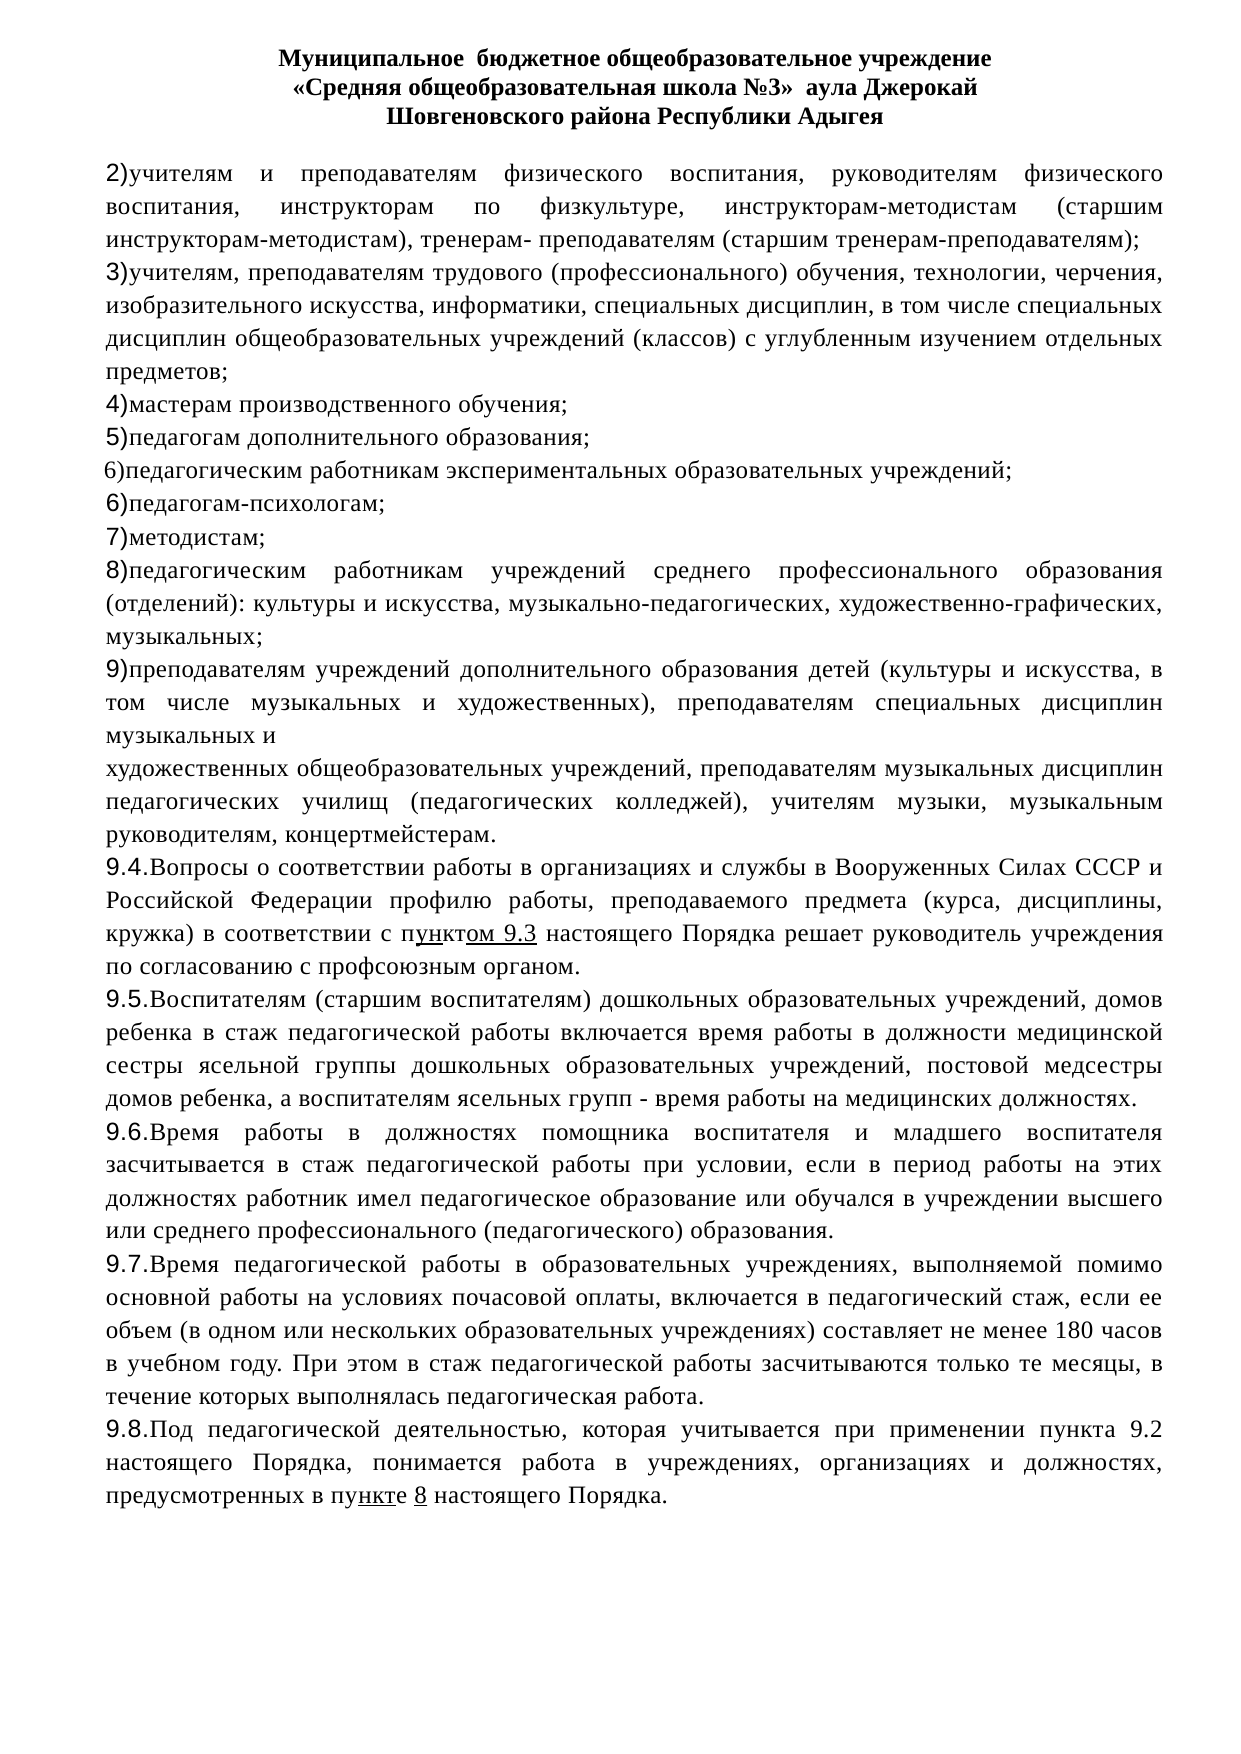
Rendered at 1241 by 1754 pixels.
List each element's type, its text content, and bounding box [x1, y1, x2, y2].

list Время работы в должностях помощника воспитателя и младшего воспитателя засчитывается в стаж педагогической работы при условии, если в период работы на этих должностях работник имел педагогическое образование или обучался в учреждении высшего или среднего профессионального (педагогического) образования. [106, 1116, 1164, 1244]
list мастерам производственного обучения; [106, 389, 1167, 418]
list преподавателям учреждений дополнительного образования детей (культуры и искусства, в том числе музыкальных и художественных), преподавателям специальных дисциплин музыкальных и [106, 654, 1164, 749]
list Время педагогической работы в образовательных учреждениях, выполняемой помимо основной работы на условиях почасовой оплаты, включается в педагогический стаж, если ее объем (в одном или нескольких образовательных учреждениях) составляет не менее 180 часов в учебном году. При этом в стаж педагогической работы засчитываются только те месяцы, в течение которых выполнялась педагогическая работа. [106, 1249, 1164, 1409]
list Под педагогической деятельностью, которая учитывается при применении пункта 9.2 настоящего Порядка, понимается работа в учреждениях, организациях и должностях, предусмотренных в пункте 8 настоящего Порядка. [106, 1414, 1164, 1509]
list учителям, преподавателям трудового (профессионального) обучения, технологии, черчения, изобразительного искусства, информатики, специальных дисциплин, в том числе специальных дисциплин общеобразовательных учреждений (классов) с углубленным изучением отдельных предметов; [106, 257, 1164, 385]
list учителям и преподавателям физического воспитания, руководителям физического воспитания, инструкторам по физкультуре, инструкторам-методистам (старшим инструкторам-методистам), тренерам- преподавателям (старшим тренерам-преподавателям); [106, 158, 1164, 253]
list педагогам-психологам; [106, 488, 1167, 517]
text художественных общеобразовательных учреждений, преподавателям музыкальных дисциплин педагогических училищ (педагогических колледжей), учителям музыки, музыкальным руководителям, концертмейстерам. [106, 753, 1164, 848]
text 6)педагогическим работникам экспериментальных образовательных учреждений; [103, 455, 1164, 484]
list методистам; [106, 522, 1167, 550]
list Воспитателям (старшим воспитателям) дошкольных образовательных учреждений, домов ребенка в стаж педагогической работы включается время работы в должности медицинской сестры ясельной группы дошкольных образовательных учреждений, постовой медсестры домов ребенка, а воспитателям ясельных групп - время работы на медицинских должностях. [106, 984, 1164, 1112]
list Вопросы о соответствии работы в организациях и службы в Вооруженных Силах СССР и Российской Федерации профилю работы, преподаваемого предмета (курса, дисциплины, кружка) в соответствии с пунктом 9.3 настоящего Порядка решает руководитель учреждения по согласованию с профсоюзным органом. [106, 852, 1164, 980]
list педагогам дополнительного образования; [106, 422, 1167, 451]
list педагогическим работникам учреждений среднего профессионального образования (отделений): культуры и искусства, музыкально-педагогических, художественно-графических, музыкальных; [106, 555, 1164, 649]
